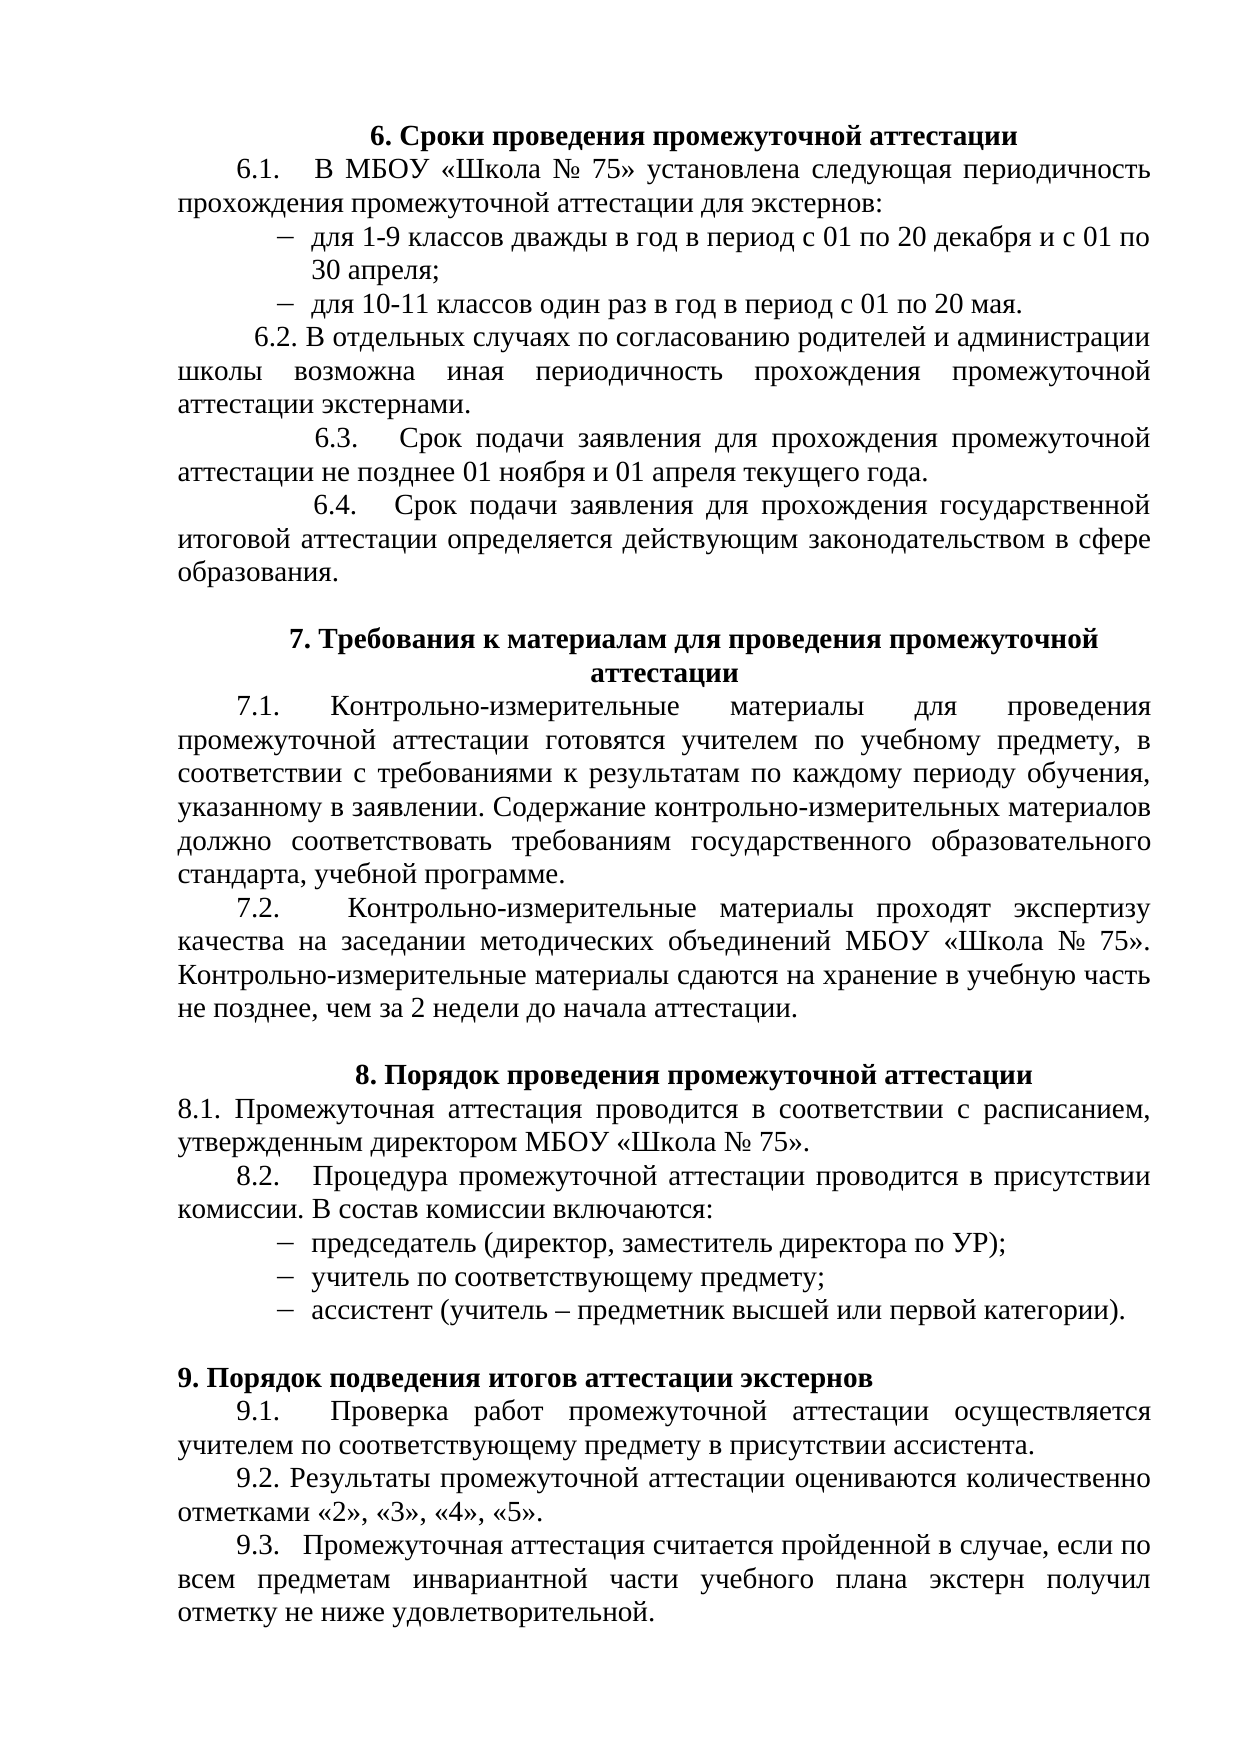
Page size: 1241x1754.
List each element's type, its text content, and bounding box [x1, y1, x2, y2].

list председатель (директор, заместитель директора по УР); [274, 1225, 1152, 1259]
text 6.4. Срок подачи заявления для прохождения государственной итоговой аттестации определяется действующим законодательством в сфере образования. [177, 487, 1152, 588]
text 8.1. Промежуточная аттестация проводится в соответствии с расписанием, утвержденным директором МБОУ «Школа № 75». [177, 1091, 1152, 1158]
text 9. Порядок подведения итогов аттестации экстернов [177, 1360, 1152, 1393]
text 6.2. В отдельных случаях по согласованию родителей и администрации школы возможна иная периодичность прохождения промежуточной аттестации экстернами. [177, 319, 1152, 420]
text 6.1. В МБОУ «Школа № 75» установлена следующая периодичность прохождения промежуточной аттестации для экстернов: [177, 152, 1152, 219]
list учитель по соответствующему предмету; [274, 1259, 1152, 1292]
text 8.2. Процедура промежуточной аттестации проводится в присутствии комиссии. В состав комиссии включаются: [177, 1158, 1152, 1225]
text 8. Порядок проведения промежуточной аттестации [177, 1057, 1152, 1091]
text 7.1. Контрольно-измерительные материалы для проведения промежуточной аттестации готовятся учителем по учебному предмету, в соответствии с требованиями к результатам по каждому периоду обучения, указанному в заявлении. Содержание контрольно-измерительных материалов должно соответствовать требованиям государственного образовательного стандарта, учебной программе. [177, 688, 1152, 890]
text 6. Сроки проведения промежуточной аттестации [177, 118, 1152, 152]
list для 1-9 классов дважды в год в период с 01 по 20 декабря и с 01 по 30 апреля; [274, 219, 1152, 286]
text 9.1. Проверка работ промежуточной аттестации осуществляется учителем по соответствующему предмету в присутствии ассистента. [177, 1393, 1152, 1460]
text 6.3. Срок подачи заявления для прохождения промежуточной аттестации не позднее 01 ноября и 01 апреля текущего года. [177, 420, 1152, 487]
text 9.3. Промежуточная аттестация считается пройденной в случае, если по всем предметам инвариантной части учебного плана экстерн получил отметку не ниже удовлетворительной. [177, 1527, 1152, 1628]
list ассистент (учитель – предметник высшей или первой категории). [274, 1292, 1152, 1326]
text 7.2. Контрольно-измерительные материалы проходят экспертизу качества на заседании методических объединений МБОУ «Школа № 75». Контрольно-измерительные материалы сдаются на хранение в учебную часть не позднее, чем за 2 недели до начала аттестации. [177, 890, 1152, 1024]
text 9.2. Результаты промежуточной аттестации оцениваются количественно отметками «2», «3», «4», «5». [177, 1460, 1152, 1527]
list для 10-11 классов один раз в год в период с 01 по 20 мая. [274, 286, 1152, 319]
text 7. Требования к материалам для проведения промежуточной аттестации [177, 621, 1152, 688]
